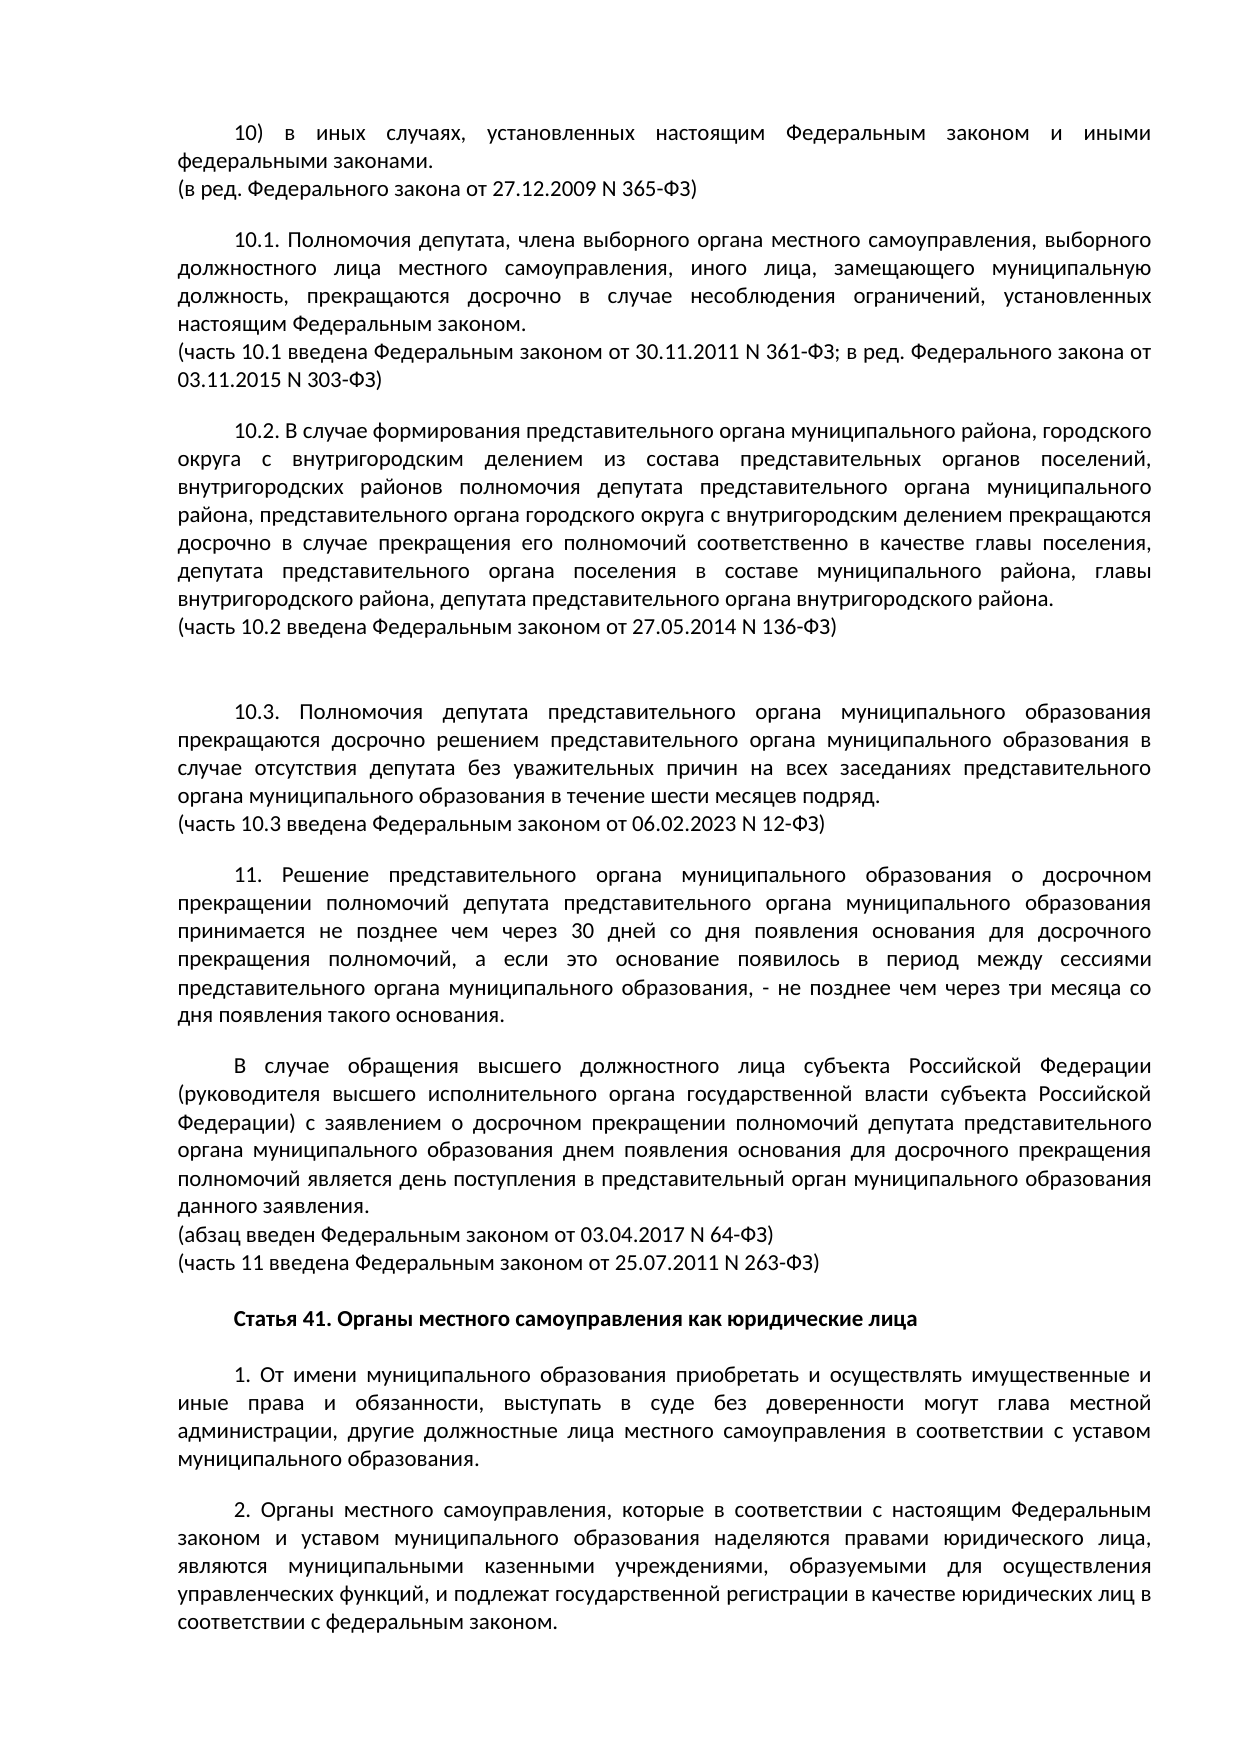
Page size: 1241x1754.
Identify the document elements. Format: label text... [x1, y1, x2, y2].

text 11. Решение представительного органа муниципального образования о досрочном прекращении полномочий депутата представительного органа муниципального образования принимается не позднее чем через 30 дней со дня появления основания для досрочного прекращения полномочий, а если это основание появилось в период между сессиями представительного органа муниципального образования, - не позднее чем через три месяца со дня появления такого основания. [177, 861, 1152, 1029]
text (часть 11 введена Федеральным законом от 25.07.2011 N 263-ФЗ) [177, 1248, 1152, 1276]
text (часть 10.2 введена Федеральным законом от 27.05.2014 N 136-ФЗ) [177, 612, 1152, 640]
text (часть 10.1 введена Федеральным законом от 30.11.2011 N 361-ФЗ; в ред. Федерального закона от 03.11.2015 N 303-ФЗ) [177, 337, 1152, 393]
text В случае обращения высшего должностного лица субъекта Российской Федерации (руководителя высшего исполнительного органа государственной власти субъекта Российской Федерации) с заявлением о досрочном прекращении полномочий депутата представительного органа муниципального образования днем появления основания для досрочного прекращения полномочий является день поступления в представительный орган муниципального образования данного заявления. [177, 1052, 1152, 1220]
text 10.3. Полномочия депутата представительного органа муниципального образования прекращаются досрочно решением представительного органа муниципального образования в случае отсутствия депутата без уважительных причин на всех заседаниях представительного органа муниципального образования в течение шести месяцев подряд. [177, 697, 1152, 809]
text 2. Органы местного самоуправления, которые в соответствии с настоящим Федеральным законом и уставом муниципального образования наделяются правами юридического лица, являются муниципальными казенными учреждениями, образуемыми для осуществления управленческих функций, и подлежат государственной регистрации в качестве юридических лиц в соответствии с федеральным законом. [177, 1495, 1152, 1635]
text 10) в иных случаях, установленных настоящим Федеральным законом и иными федеральными законами. [177, 118, 1152, 174]
text (часть 10.3 введена Федеральным законом от 06.02.2023 N 12-ФЗ) [177, 809, 1152, 838]
text 10.2. В случае формирования представительного органа муниципального района, городского округа с внутригородским делением из состава представительных органов поселений, внутригородских районов полномочия депутата представительного органа муниципального района, представительного органа городского округа с внутригородским делением прекращаются досрочно в случае прекращения его полномочий соответственно в качестве главы поселения, депутата представительного органа поселения в составе муниципального района, главы внутригородского района, депутата представительного органа внутригородского района. [177, 416, 1152, 612]
text 1. От имени муниципального образования приобретать и осуществлять имущественные и иные права и обязанности, выступать в суде без доверенности могут глава местной администрации, другие должностные лица местного самоуправления в соответствии с уставом муниципального образования. [177, 1360, 1152, 1472]
text (в ред. Федерального закона от 27.12.2009 N 365-ФЗ) [177, 174, 1152, 202]
text (абзац введен Федеральным законом от 03.04.2017 N 64-ФЗ) [177, 1220, 1152, 1248]
title Статья 41. Органы местного самоуправления как юридические лица [177, 1304, 1152, 1332]
text 10.1. Полномочия депутата, члена выборного органа местного самоуправления, выборного должностного лица местного самоуправления, иного лица, замещающего муниципальную должность, прекращаются досрочно в случае несоблюдения ограничений, установленных настоящим Федеральным законом. [177, 225, 1152, 337]
